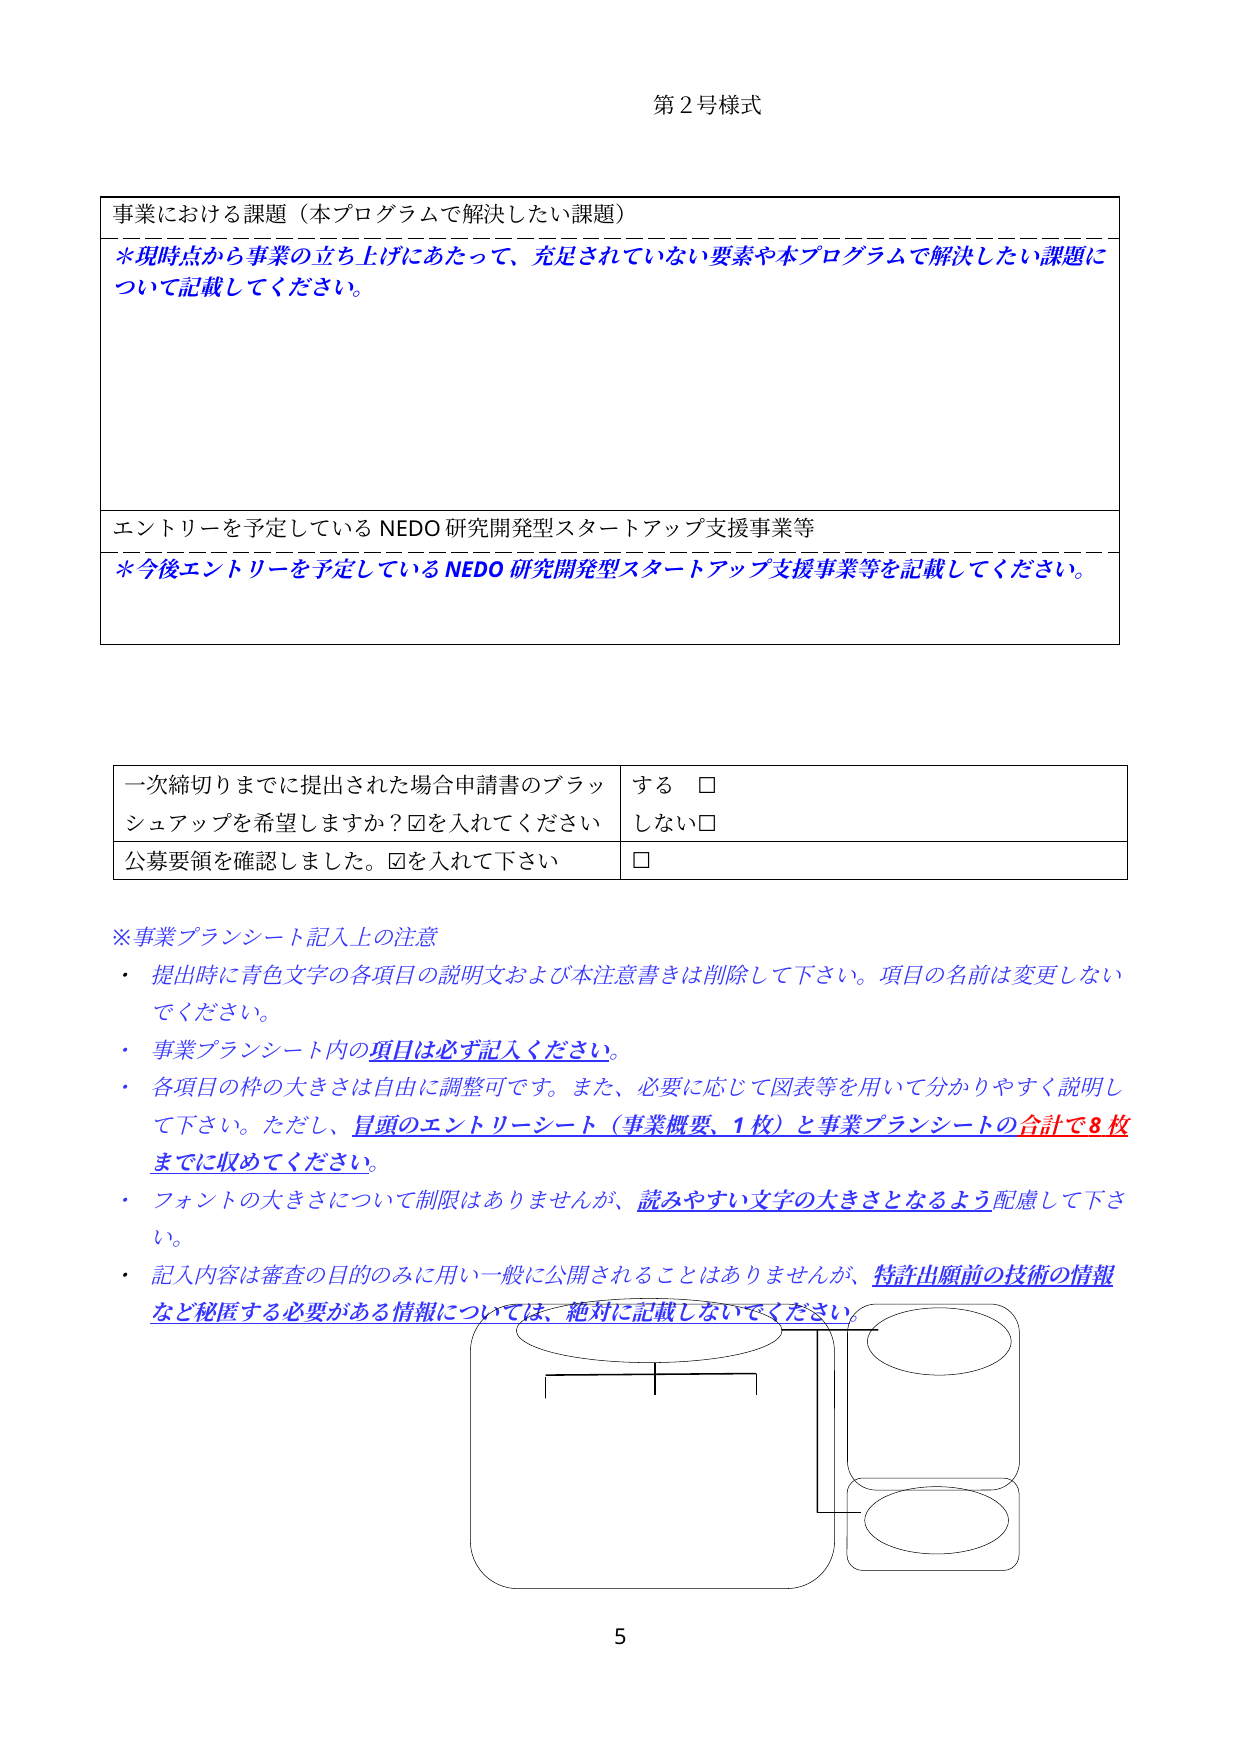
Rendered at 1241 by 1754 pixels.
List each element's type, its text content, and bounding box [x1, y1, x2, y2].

table_cell ☐ [621, 842, 1127, 879]
list 記入内容は審査の目的のみに用い一般に公開されることはありませんが、特許出願前の技術の情報など秘匿する必要がある情報については、絶対に記載しないでください。 [112, 1255, 1128, 1330]
table_cell ＊現時点から事業の立ち上げにあたって、充足されていない要素や本プログラムで解決したい課題について記載してください。 [101, 238, 1119, 510]
table_cell 公募要領を確認しました。☑を入れて下さい [114, 842, 620, 879]
table_cell ＊今後エントリーを予定しているNEDO研究開発型スタートアップ支援事業等を記載してください。 [101, 552, 1119, 644]
list 各項目の枠の大きさは自由に調整可です。また、必要に応じて図表等を用いて分かりやすく説明して下さい。ただし、冒頭のエントリーシート（事業概要、1枚）と事業プランシートの合計で8枚までに収めてください。 [112, 1068, 1128, 1180]
table_header 一次締切りまでに提出された場合申請書のブラッシュアップを希望しますか？☑を入れてください [114, 766, 620, 841]
list 提出時に青色文字の各項目の説明文および本注意書きは削除して下さい。項目の名前は変更しないでください。 [112, 955, 1128, 1030]
text ※事業プランシート記入上の注意 [112, 918, 1128, 955]
table_cell エントリーを予定しているNEDO研究開発型スタートアップ支援事業等 [101, 511, 1119, 552]
table_header する ☐ しない☐ [621, 766, 1127, 841]
list フォントの大きさについて制限はありませんが、読みやすい文字の大きさとなるよう配慮して下さい。 [112, 1180, 1128, 1255]
list 事業プランシート内の項目は必ず記入ください。 [112, 1030, 1128, 1068]
table_header 事業における課題（本プログラムで解決したい課題） [101, 198, 1119, 238]
